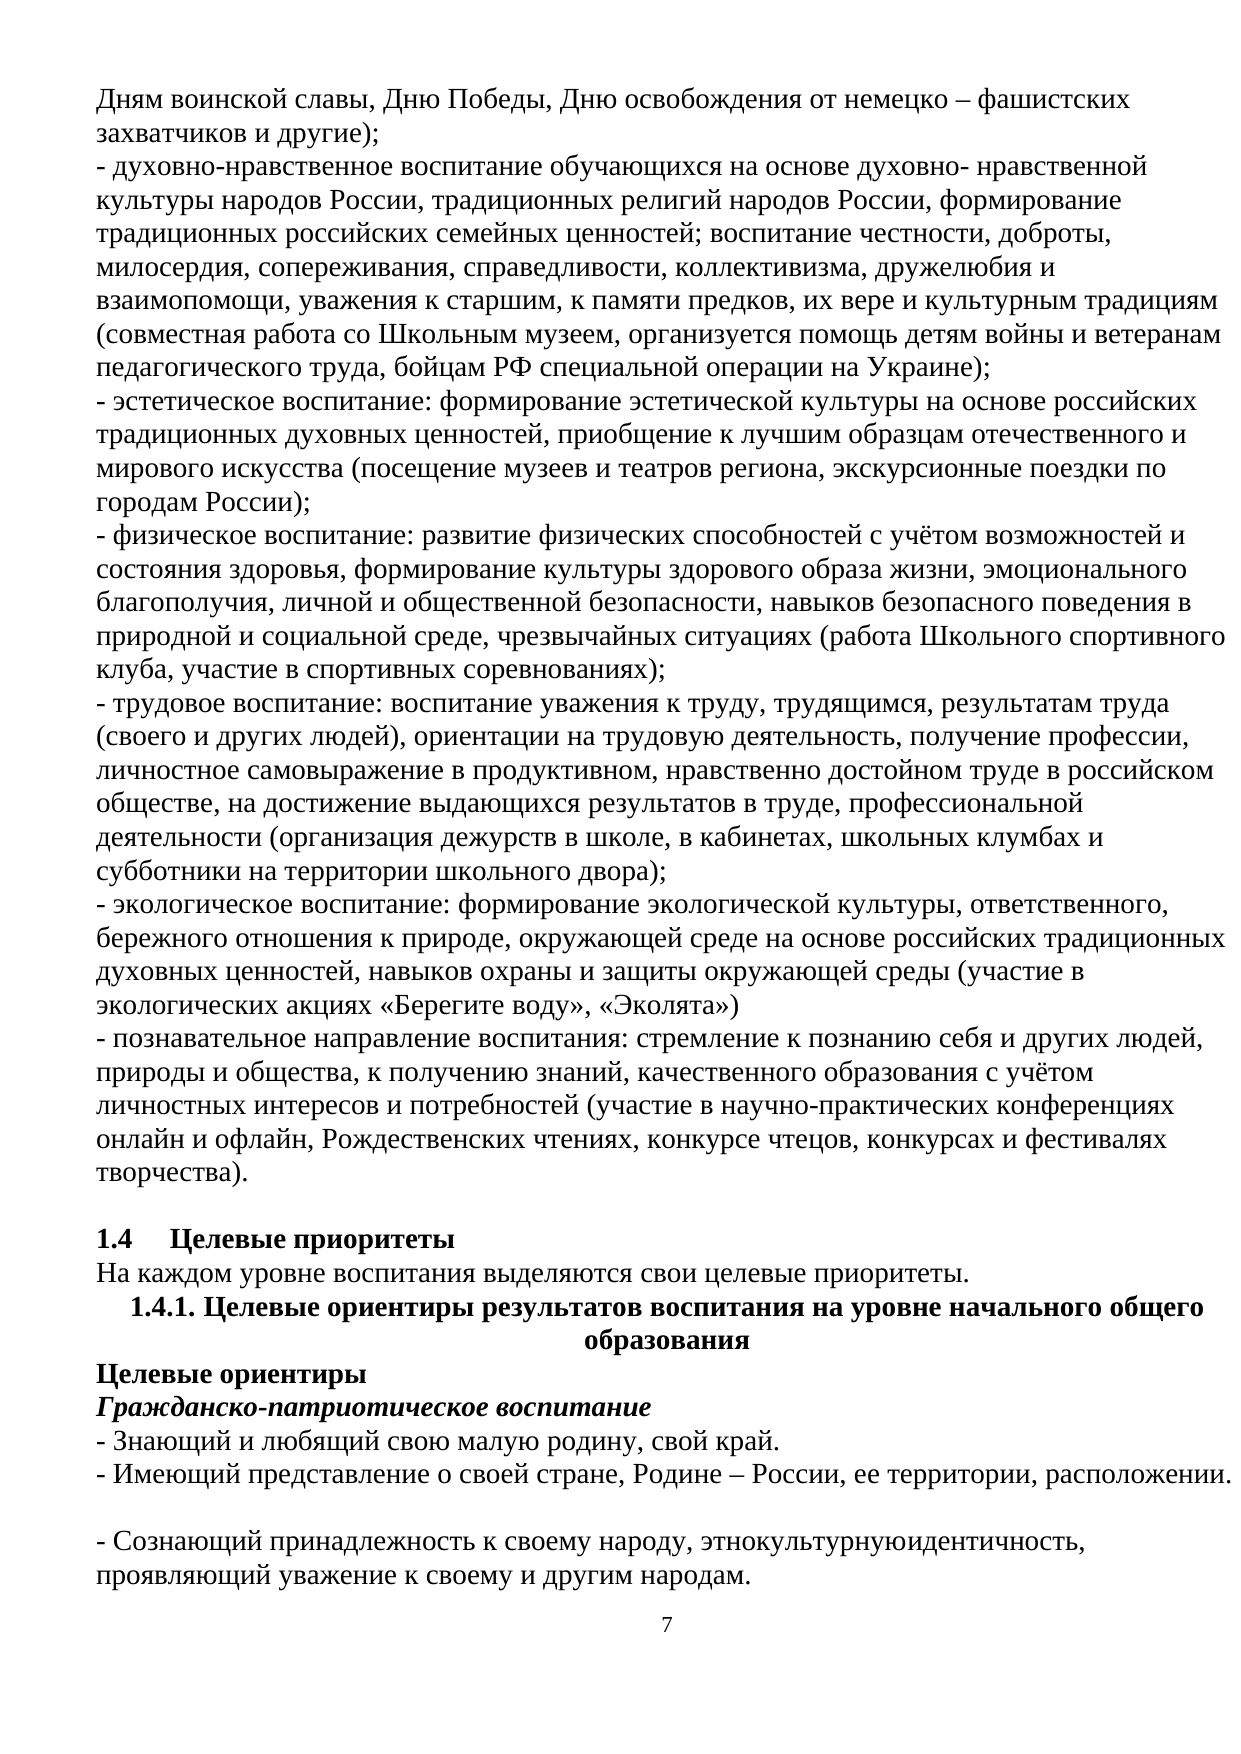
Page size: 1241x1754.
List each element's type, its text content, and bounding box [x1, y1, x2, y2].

text 1.4 Целевые приоритеты [96, 1222, 1238, 1255]
text - эстетическое воспитание: формирование эстетической культуры на основе российских традиционных духовных ценностей, приобщение к лучшим образцам отечественного и мирового искусства (посещение музеев и театров региона, экскурсионные поездки по городам России); [96, 383, 1238, 517]
text - трудовое воспитание: воспитание уважения к труду, трудящимся, результатам труда (своего и других людей), ориентации на трудовую деятельность, получение профессии, личностное самовыражение в продуктивном, нравственно достойном труде в российском обществе, на достижение выдающихся результатов в труде, профессиональной деятельности (организация дежурств в школе, в кабинетах, школьных клумбах и субботники на территории школьного двора); [96, 685, 1238, 886]
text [96, 81, 1238, 148]
text - Имеющий представление о своей стране, Родине – России, ее территории, расположении. - Сознающий принадлежность к своему народу, этнокультурную идентичность, проявляющий уважение к своему и другим народам. [96, 1456, 1238, 1591]
text 1.4.1. Целевые ориентиры результатов воспитания на уровне начального общего образования [96, 1289, 1238, 1356]
text - Знающий и любящий свою малую родину, свой край. [96, 1423, 1238, 1456]
text Гражданско-патриотическое воспитание [96, 1389, 1238, 1423]
text - познавательное направление воспитания: стремление к познанию себя и других людей, природы и общества, к получению знаний, качественного образования с учётом личностных интересов и потребностей (участие в научно-практических конференциях онлайн и офлайн, Рождественских чтениях, конкурсе чтецов, конкурсах и фестивалях творчества). [96, 1020, 1238, 1188]
text Целевые ориентиры [96, 1356, 1238, 1389]
text - духовно-нравственное воспитание обучающихся на основе духовно- нравственной культуры народов России, традиционных религий народов России, формирование традиционных российских семейных ценностей; воспитание честности, доброты, милосердия, сопереживания, справедливости, коллективизма, дружелюбия и взаимопомощи, уважения к старшим, к памяти предков, их вере и культурным традициям (совместная работа со Школьным музеем, организуется помощь детям войны и ветеранам педагогического труда, бойцам РФ специальной операции на Украине); [96, 148, 1238, 383]
text - экологическое воспитание: формирование экологической культуры, ответственного, бережного отношения к природе, окружающей среде на основе российских традиционных духовных ценностей, навыков охраны и защиты окружающей среды (участие в экологических акциях «Берегите воду», «Эколята») [96, 886, 1238, 1020]
text - физическое воспитание: развитие физических способностей с учётом возможностей и состояния здоровья, формирование культуры здорового образа жизни, эмоционального благополучия, личной и общественной безопасности, навыков безопасного поведения в природной и социальной среде, чрезвычайных ситуациях (работа Школьного спортивного клуба, участие в спортивных соревнованиях); [96, 517, 1238, 685]
text На каждом уровне воспитания выделяются свои целевые приоритеты. [96, 1255, 1238, 1289]
